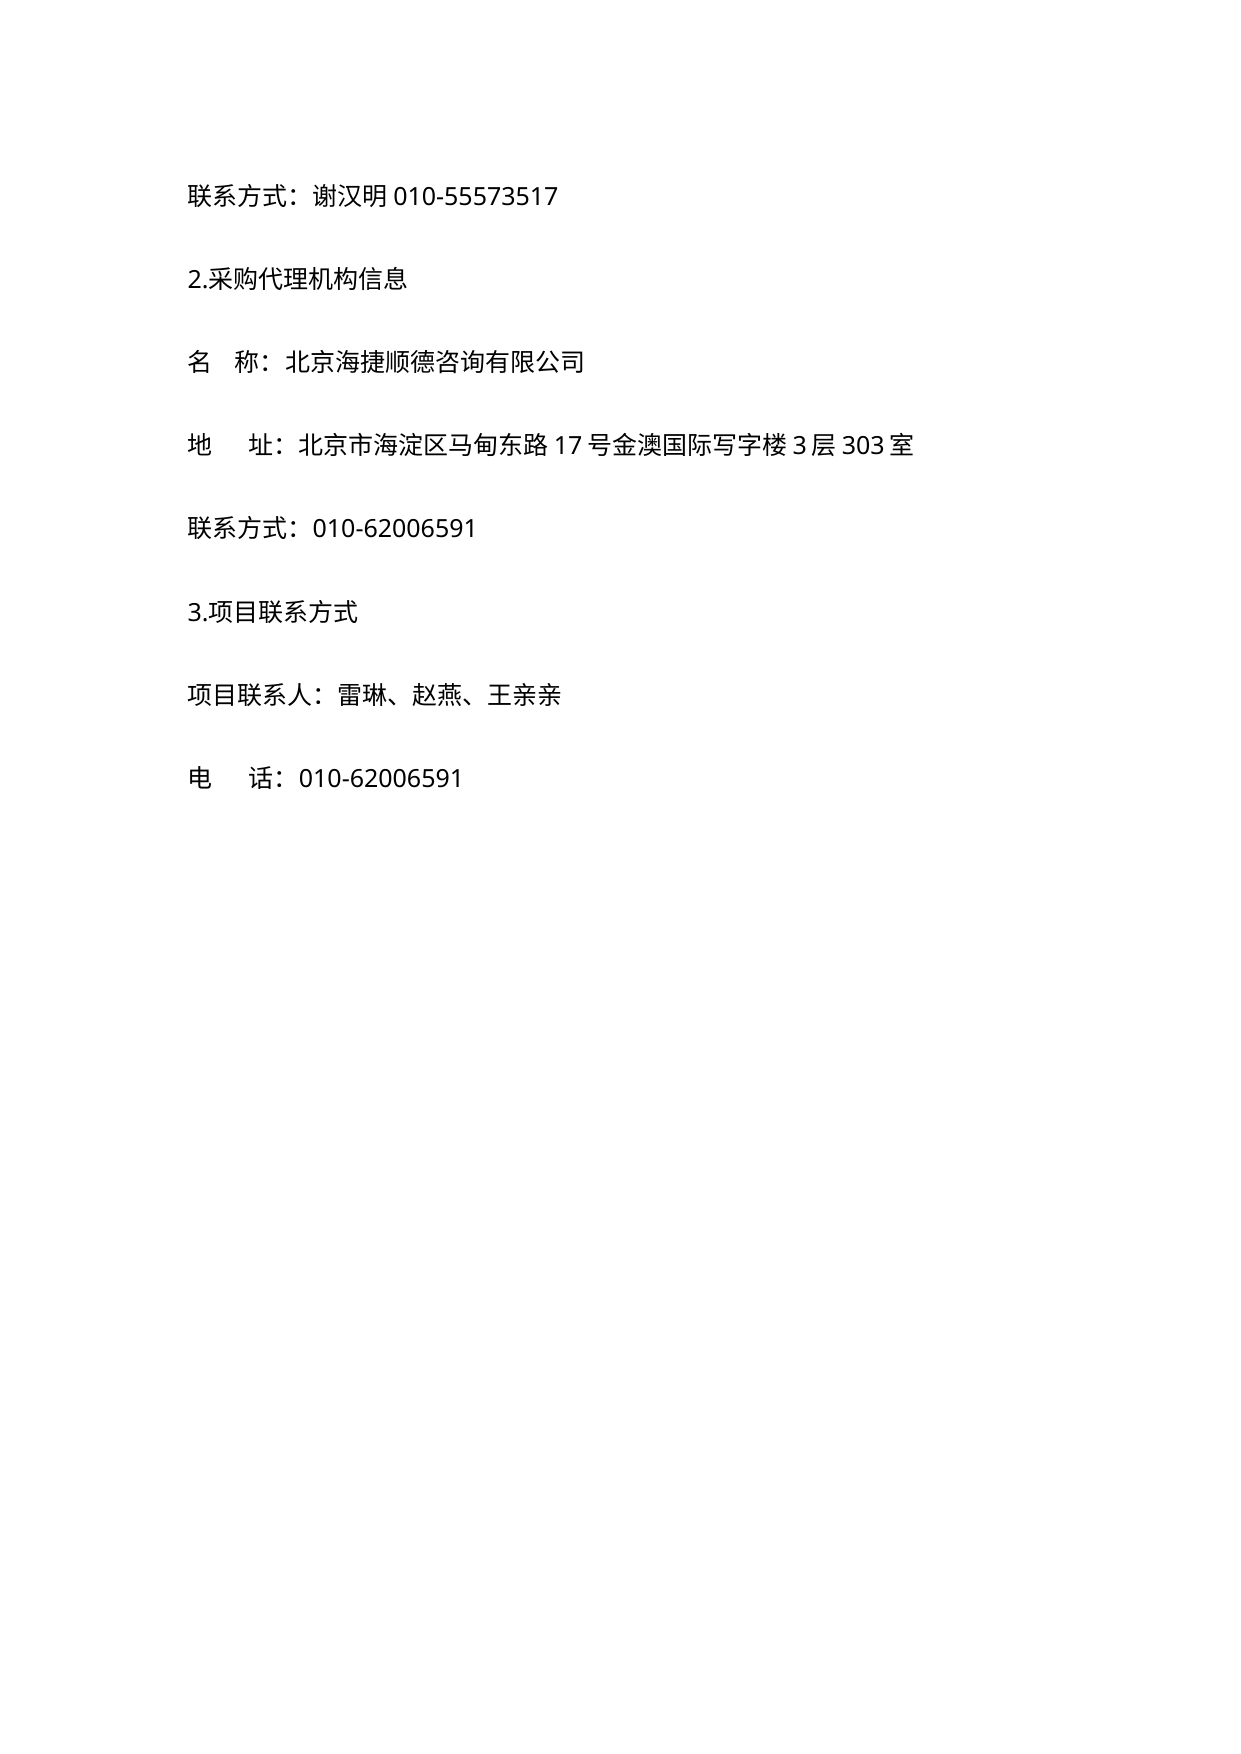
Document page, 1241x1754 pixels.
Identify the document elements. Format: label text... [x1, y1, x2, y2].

text 电 话：010-62006591 [187, 744, 1053, 809]
text 联系方式：010-62006591 [187, 494, 1053, 559]
text 名 称：北京海捷顺德咨询有限公司 [187, 328, 1053, 393]
text 3.项目联系方式 [187, 578, 1053, 643]
text 2.采购代理机构信息 [187, 245, 1053, 310]
text 联系方式：谢汉明 010-55573517 [187, 162, 1053, 227]
text 项目联系人：雷琳、赵燕、王亲亲 [187, 661, 1053, 726]
text 地 址：北京市海淀区马甸东路17号金澳国际写字楼3层303室 [187, 411, 1053, 476]
